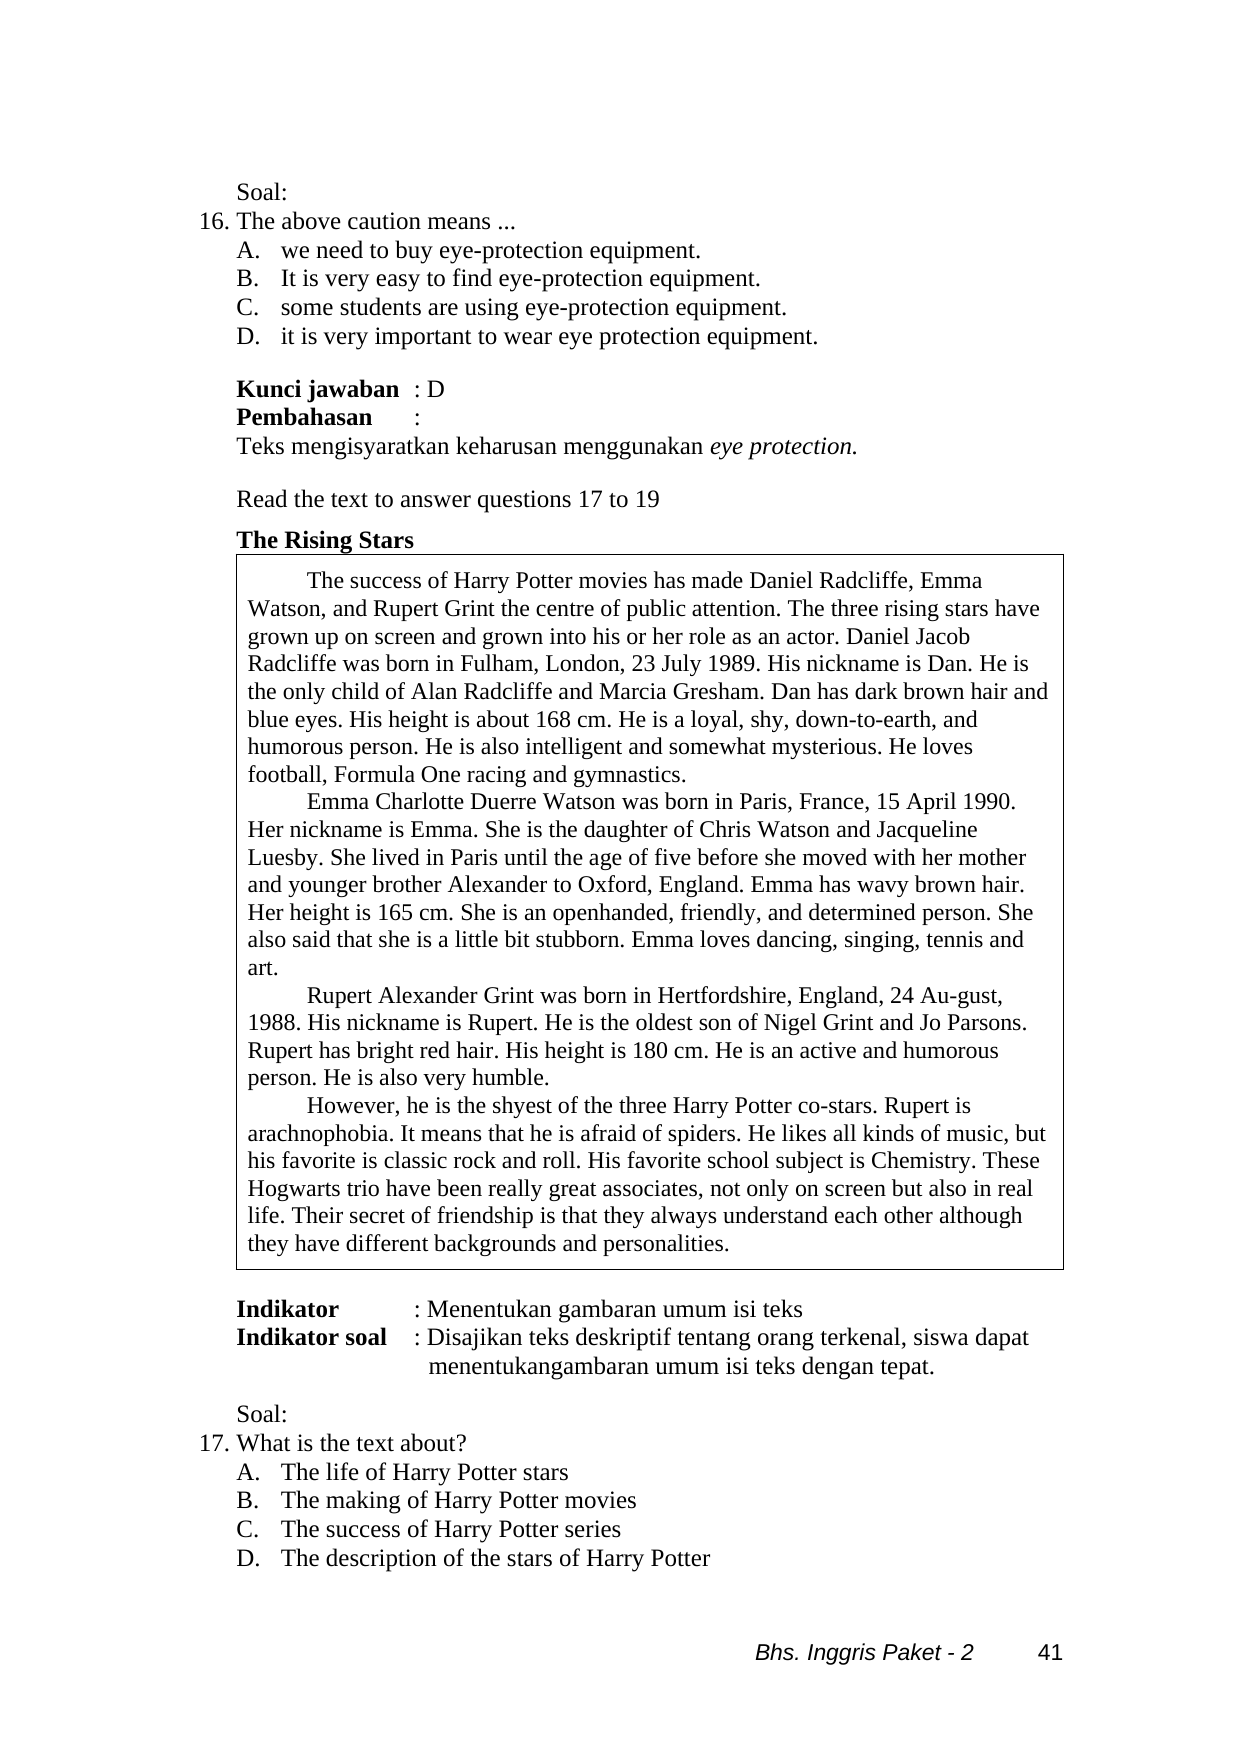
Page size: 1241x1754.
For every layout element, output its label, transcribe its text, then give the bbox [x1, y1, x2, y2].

list The life of Harry Potter stars [236, 1457, 1063, 1485]
text Soal: [236, 177, 1063, 206]
text Indikator : Menentukan gambaran umum isi teks [236, 1294, 1063, 1322]
text Soal: [236, 1399, 1063, 1428]
list The description of the stars of Harry Potter [236, 1543, 1063, 1572]
text menentukangambaran umum isi teks dengan tepat. [428, 1351, 1063, 1380]
text Teks mengisyaratkan keharusan menggunakan eye protection. [236, 431, 1063, 460]
list we need to buy eye-protection equipment. [236, 235, 1063, 263]
list it is very important to wear eye protection equipment. [236, 321, 1063, 350]
list It is very easy to find eye-protection equipment. [236, 263, 1063, 292]
list The making of Harry Potter movies [236, 1485, 1063, 1514]
list The above caution means ... [199, 206, 1063, 235]
list What is the text about? [199, 1428, 1063, 1457]
text Read the text to answer questions 17 to 19 [236, 484, 1063, 513]
text Indikator soal : Disajikan teks deskriptif tentang orang terkenal, siswa dapat [236, 1322, 1063, 1351]
text Kunci jawaban : D [236, 374, 1063, 402]
table_header The success of Harry Potter movies has made Daniel Radcliffe, Emma Watson, and Rupert Grint the centre of public attention. The three rising stars have grown up on screen and grown into his or her role as an actor. Daniel Jacob Radcliffe was born in Fulham, London, 23 July 1989. His nickname is Dan. He is the only child of Alan Radcliffe and Marcia Gresham. Dan has dark brown hair and blue eyes. His height is about 168 cm. He is a loyal, shy, down-to-earth, and humorous person. He is also intelligent and somewhat mysterious. He loves football, Formula One racing and gymnastics. Emma Charlotte Duerre Watson was born in Paris, France, 15 April 1990. Her nickname is Emma. She is the daughter of Chris Watson and Jacqueline Luesby. She lived in Paris until the age of five before she moved with her mother and younger brother Alexander to Oxford, England. Emma has wavy brown hair. Her height is 165 cm. She is an openhanded, friendly, and determined person. She also said that she is a little bit stubborn. Emma loves dancing, singing, tennis and art. Rupert Alexander Grint was born in Hertfordshire, England, 24 Au-gust, 1988. His nickname is Rupert. He is the oldest son of Nigel Grint and Jo Parsons. Rupert has bright red hair. His height is 180 cm. He is an active and humorous person. He is also very humble. However, he is the shyest of the three Harry Potter co-stars. Rupert is arachnophobia. It means that he is afraid of spiders. He likes all kinds of music, but his favorite is classic rock and roll. His favorite school subject is Chemistry. These Hogwarts trio have been really great associates, not only on screen but also in real life. Their secret of friendship is that they always understand each other although they have different backgrounds and personalities. [237, 555, 1063, 1269]
list The success of Harry Potter series [236, 1514, 1063, 1543]
text Pembahasan : [236, 402, 1063, 431]
text The Rising Stars [236, 525, 1063, 553]
list some students are using eye-protection equipment. [236, 292, 1063, 321]
